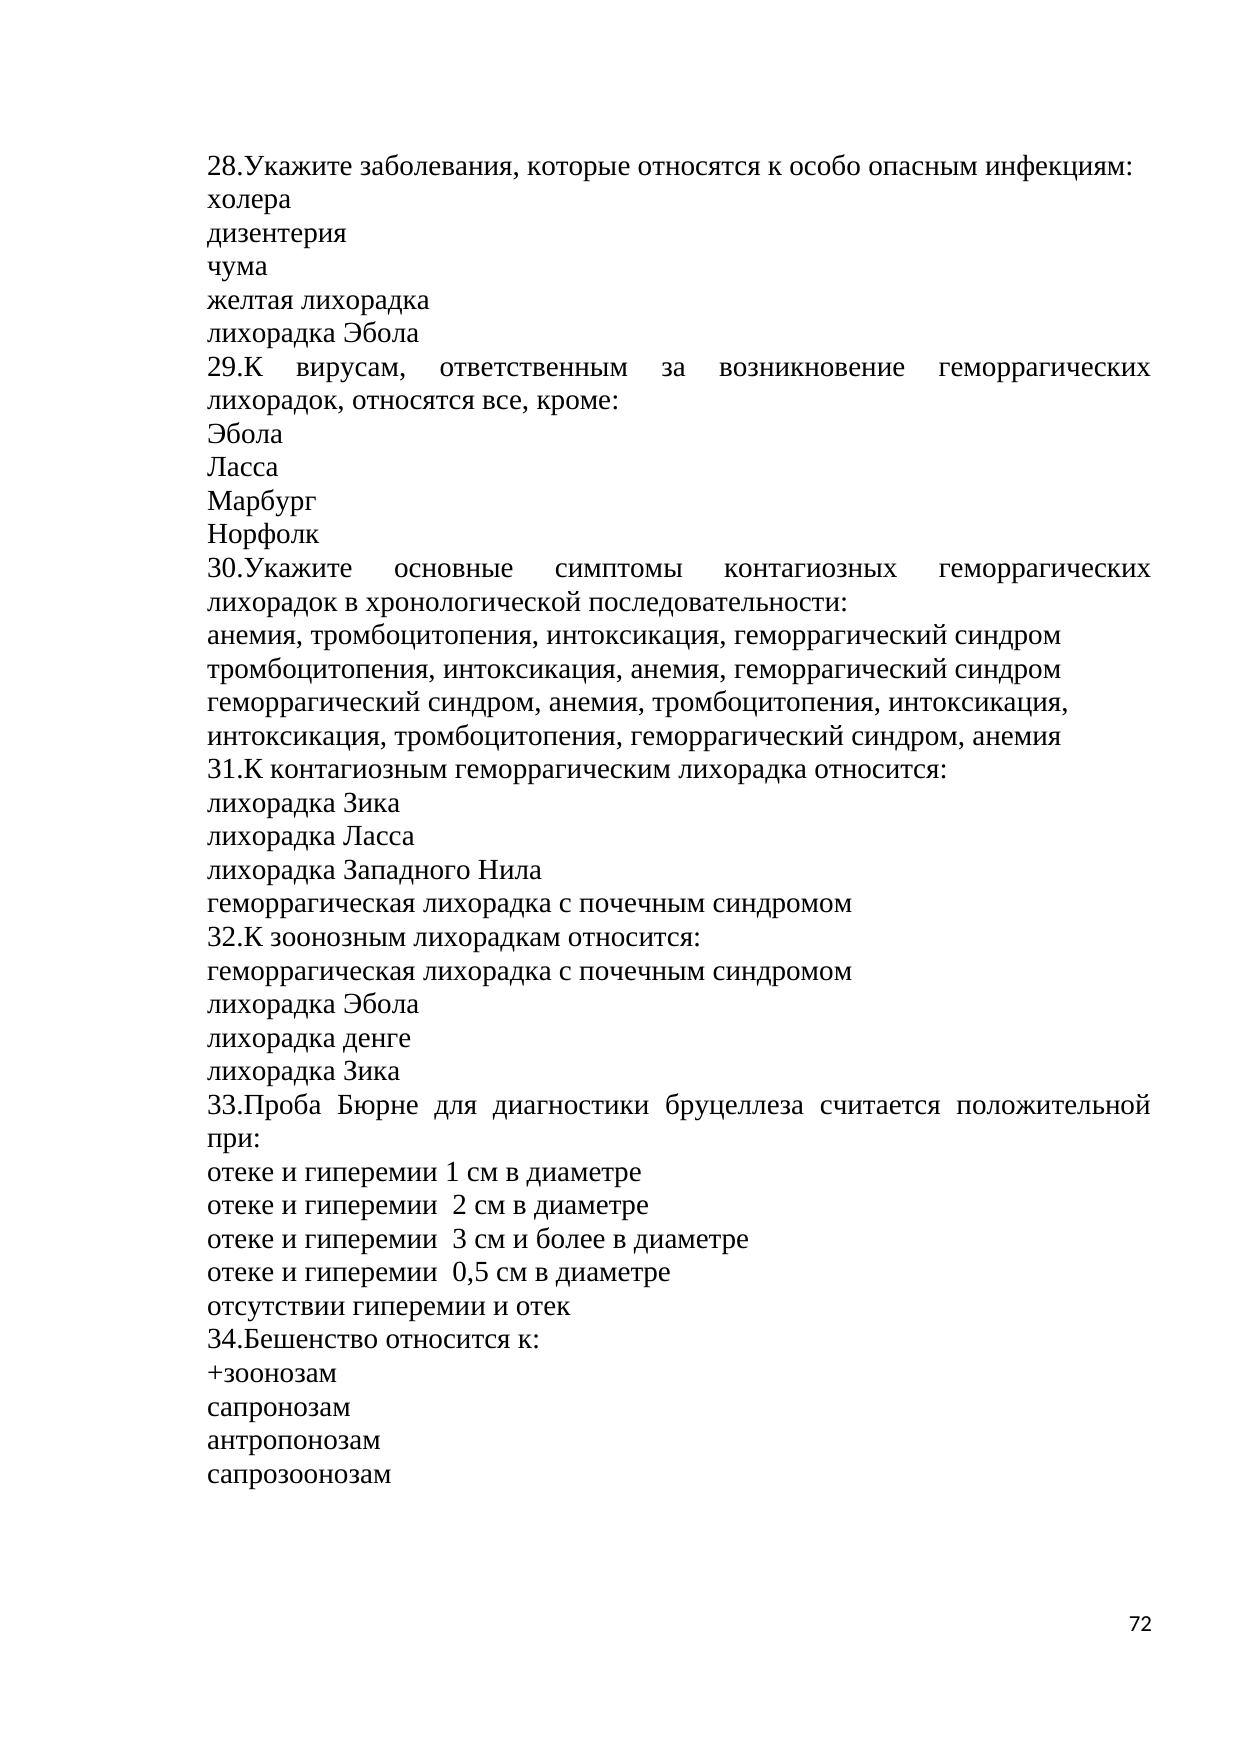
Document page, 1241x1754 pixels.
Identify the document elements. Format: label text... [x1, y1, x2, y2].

text лихорадка Западного Нила [207, 852, 1152, 886]
text 33.Проба Бюрне для диагностики бруцеллеза считается положительной при: [207, 1087, 1152, 1154]
text сапронозам [207, 1389, 1152, 1422]
text Норфолк [207, 517, 1152, 550]
text анемия, тромбоцитопения, интоксикация, геморрагический синдром [207, 617, 1152, 651]
text интоксикация, тромбоцитопения, геморрагический синдром, анемия [207, 718, 1152, 751]
text лихорадка Ласса [207, 818, 1152, 852]
text Эбола [207, 416, 1152, 449]
text тромбоцитопения, интоксикация, анемия, геморрагический синдром [207, 651, 1152, 684]
text желтая лихорадка [207, 282, 1152, 315]
text геморрагическая лихорадка с почечным синдромом [207, 953, 1152, 986]
text 29.К вирусам, ответственным за возникновение геморрагических лихорадок, относятся все, кроме: [207, 349, 1152, 416]
text холера [207, 181, 1152, 215]
text лихорадка Эбола [207, 315, 1152, 349]
text лихорадка Эбола [207, 986, 1152, 1020]
text 30.Укажите основные симптомы контагиозных геморрагических лихорадок в хронологической последовательности: [207, 550, 1152, 617]
text лихорадка денге [207, 1020, 1152, 1053]
text лихорадка Зика [207, 1053, 1152, 1087]
text геморрагический синдром, анемия, тромбоцитопения, интоксикация, [207, 684, 1152, 718]
text дизентерия [207, 215, 1152, 248]
text 31.К контагиозным геморрагическим лихорадка относится: [207, 751, 1152, 785]
text отсутствии гиперемии и отек [207, 1288, 1152, 1322]
text отеке и гиперемии 1 см в диаметре [207, 1154, 1152, 1187]
text отеке и гиперемии 0,5 см в диаметре [207, 1254, 1152, 1288]
text антропонозам [207, 1422, 1152, 1456]
text 28.Укажите заболевания, которые относятся к особо опасным инфекциям: [207, 148, 1152, 181]
text 34.Бешенство относится к: [207, 1322, 1152, 1355]
text отеке и гиперемии 3 см и более в диаметре [207, 1221, 1152, 1254]
text Марбург [207, 483, 1152, 517]
text отеке и гиперемии 2 см в диаметре [207, 1187, 1152, 1221]
text Ласса [207, 449, 1152, 483]
text чума [207, 248, 1152, 282]
text лихорадка Зика [207, 785, 1152, 818]
text 32.К зоонозным лихорадкам относится: [207, 919, 1152, 953]
text геморрагическая лихорадка с почечным синдромом [207, 886, 1152, 919]
text +зоонозам [207, 1355, 1152, 1389]
text сапрозоонозам [207, 1456, 1152, 1489]
